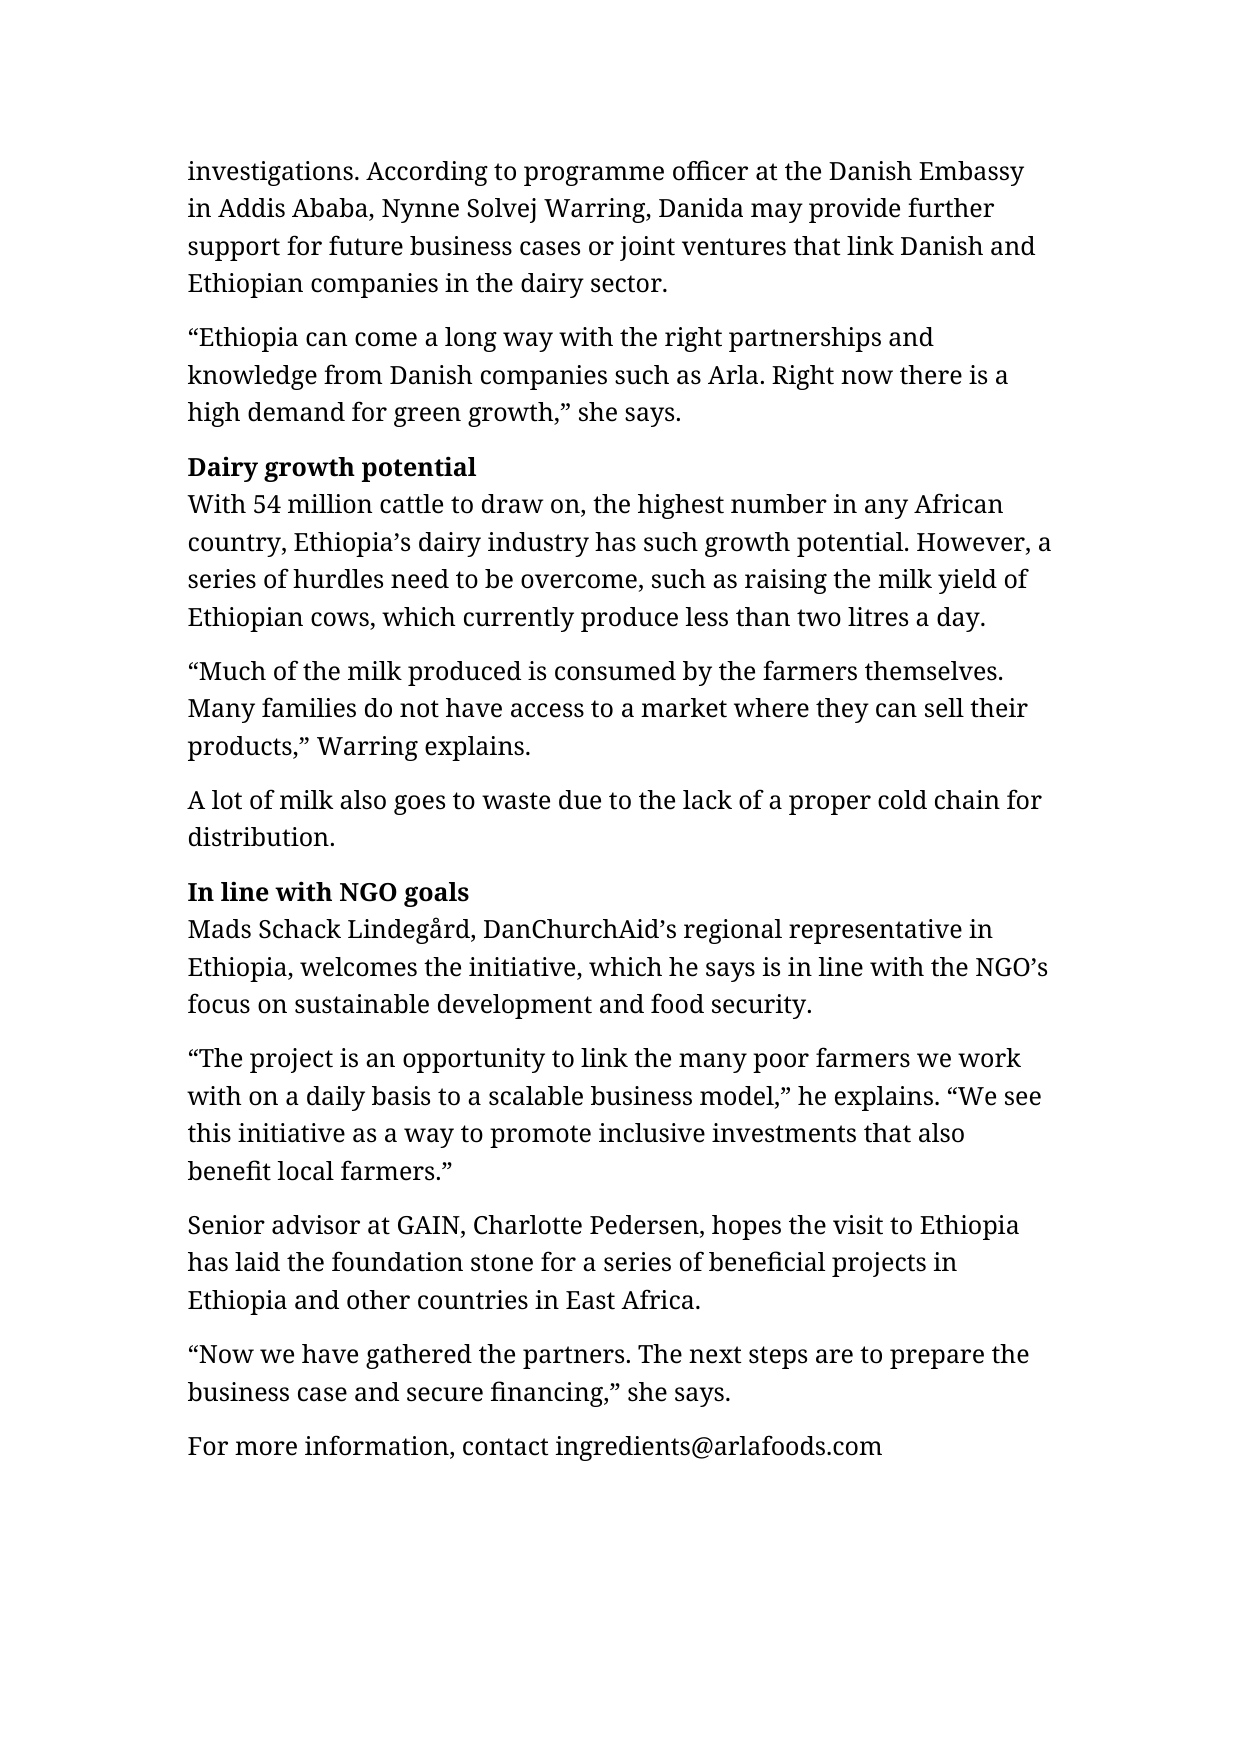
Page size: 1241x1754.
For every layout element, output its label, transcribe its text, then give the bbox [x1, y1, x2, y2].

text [187, 150, 1053, 300]
text “The project is an opportunity to link the many poor farmers we work with on a daily basis to a scalable business model,” he explains. “We see this initiative as a way to promote inclusive investments that also benefit local farmers.” [187, 1037, 1053, 1187]
text Senior advisor at GAIN, Charlotte Pedersen, hopes the visit to Ethiopia has laid the foundation stone for a series of beneficial projects in Ethiopia and other countries in East Africa. [187, 1204, 1053, 1317]
text In line with NGO goals Mads Schack Lindegård, DanChurchAid’s regional representative in Ethiopia, welcomes the initiative, which he says is in line with the NGO’s focus on sustainable development and food security. [187, 871, 1053, 1021]
text “Ethiopia can come a long way with the right partnerships and knowledge from Danish companies such as Arla. Right now there is a high demand for green growth,” she says. [187, 317, 1053, 429]
text “Much of the milk produced is consumed by the farmers themselves. Many families do not have access to a market where they can sell their products,” Warring explains. [187, 650, 1053, 762]
text “Now we have gathered the partners. The next steps are to prepare the business case and secure financing,” she says. [187, 1333, 1053, 1408]
text For more information, contact ingredients@arlafoods.com [187, 1425, 1053, 1462]
text Dairy growth potential With 54 million cattle to draw on, the highest number in any African country, Ethiopia’s dairy industry has such growth potential. However, a series of hurdles need to be overcome, such as raising the milk yield of Ethiopian cows, which currently produce less than two litres a day. [187, 446, 1053, 633]
text A lot of milk also goes to waste due to the lack of a proper cold chain for distribution. [187, 779, 1053, 854]
